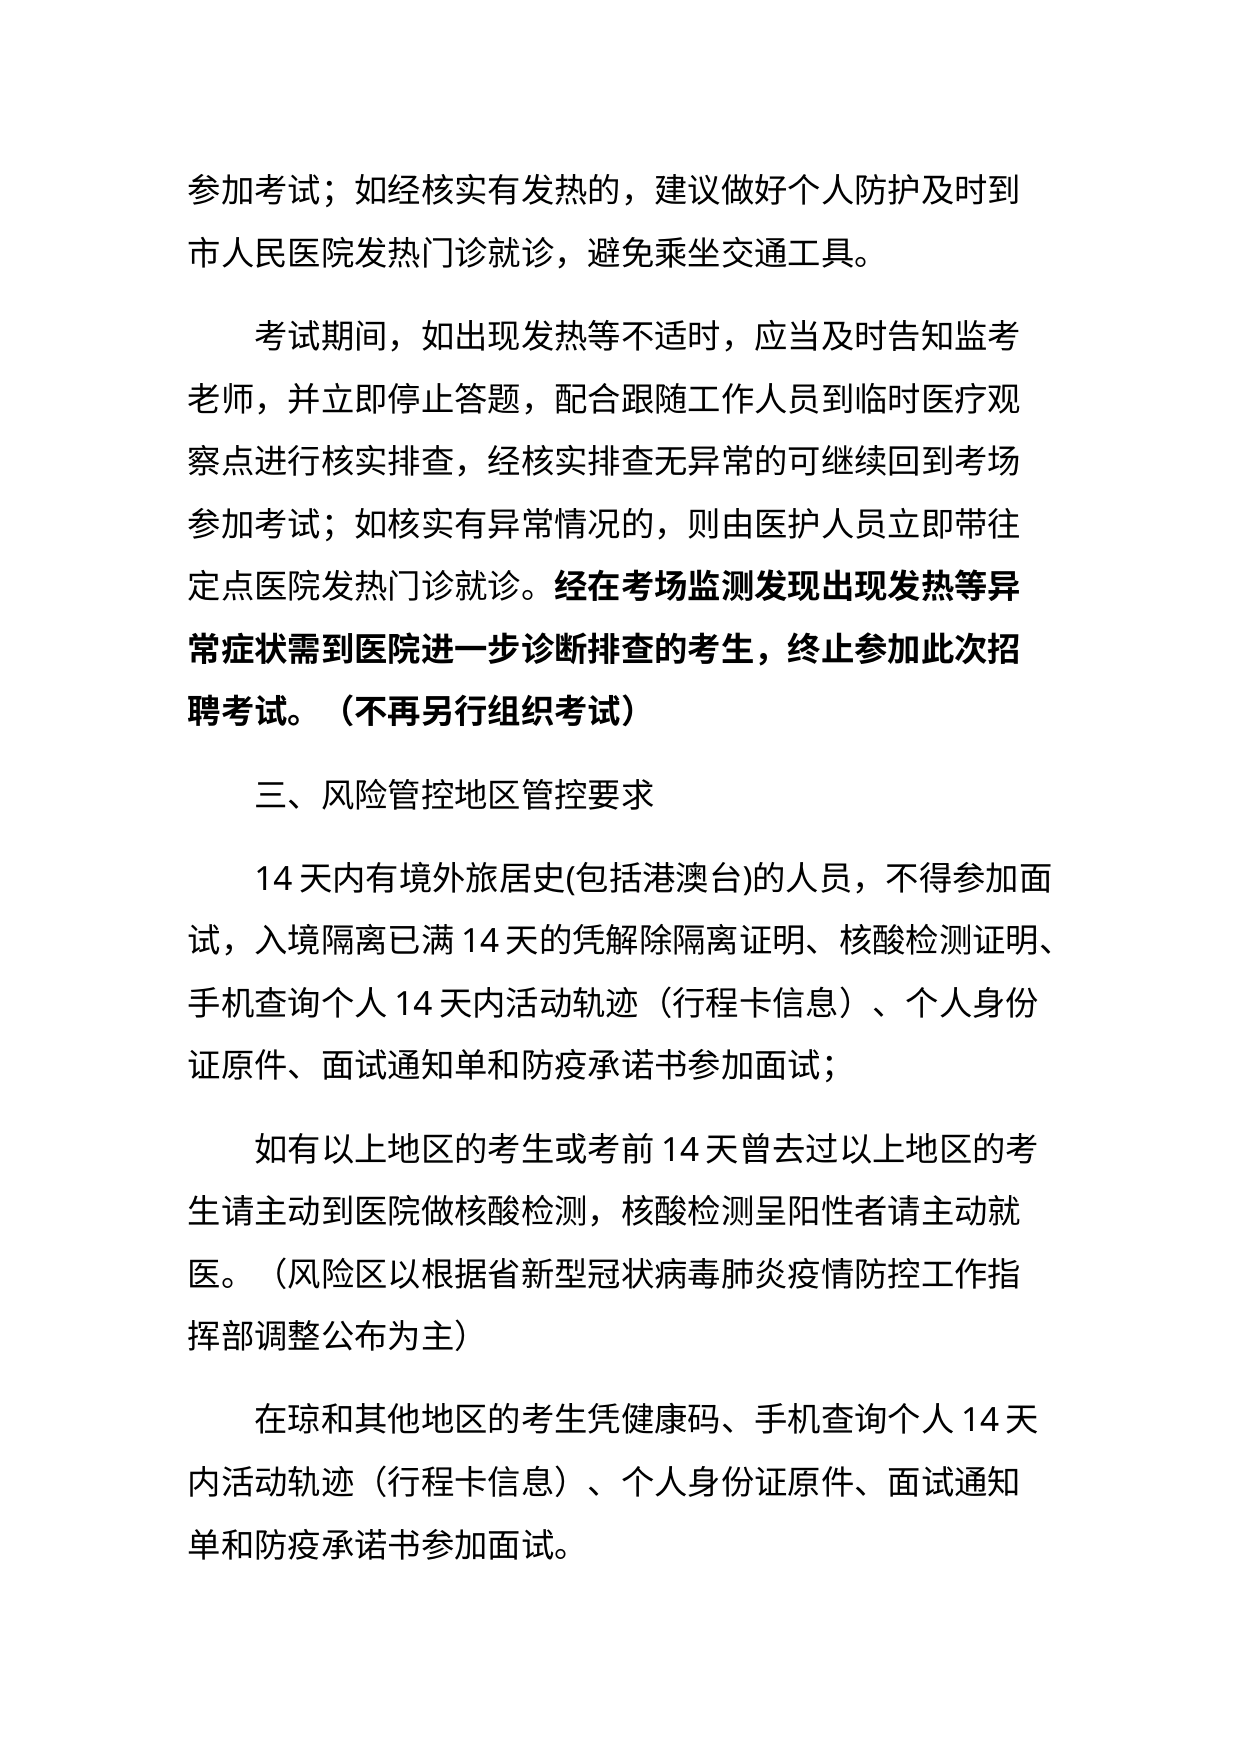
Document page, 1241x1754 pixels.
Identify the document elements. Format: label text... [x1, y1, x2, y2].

text 14天内有境外旅居史(包括港澳台)的人员，不得参加面试，入境隔离已满14天的凭解除隔离证明、核酸检测证明、手机查询个人14天内活动轨迹（行程卡信息）、个人身份证原件、面试通知单和防疫承诺书参加面试； [187, 837, 1053, 1087]
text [187, 150, 1053, 275]
text 三、风险管控地区管控要求 [187, 754, 1053, 817]
text 在琼和其他地区的考生凭健康码、手机查询个人14天内活动轨迹（行程卡信息）、个人身份证原件、面试通知单和防疫承诺书参加面试。 [187, 1379, 1053, 1567]
text 考试期间，如出现发热等不适时，应当及时告知监考老师，并立即停止答题，配合跟随工作人员到临时医疗观察点进行核实排查，经核实排查无异常的可继续回到考场参加考试；如核实有异常情况的，则由医护人员立即带往定点医院发热门诊就诊。经在考场监测发现出现发热等异常症状需到医院进一步诊断排查的考生，终止参加此次招聘考试。（不再另行组织考试） [187, 296, 1053, 733]
text 如有以上地区的考生或考前14天曾去过以上地区的考生请主动到医院做核酸检测，核酸检测呈阳性者请主动就医。（风险区以根据省新型冠状病毒肺炎疫情防控工作指挥部调整公布为主） [187, 1108, 1053, 1358]
